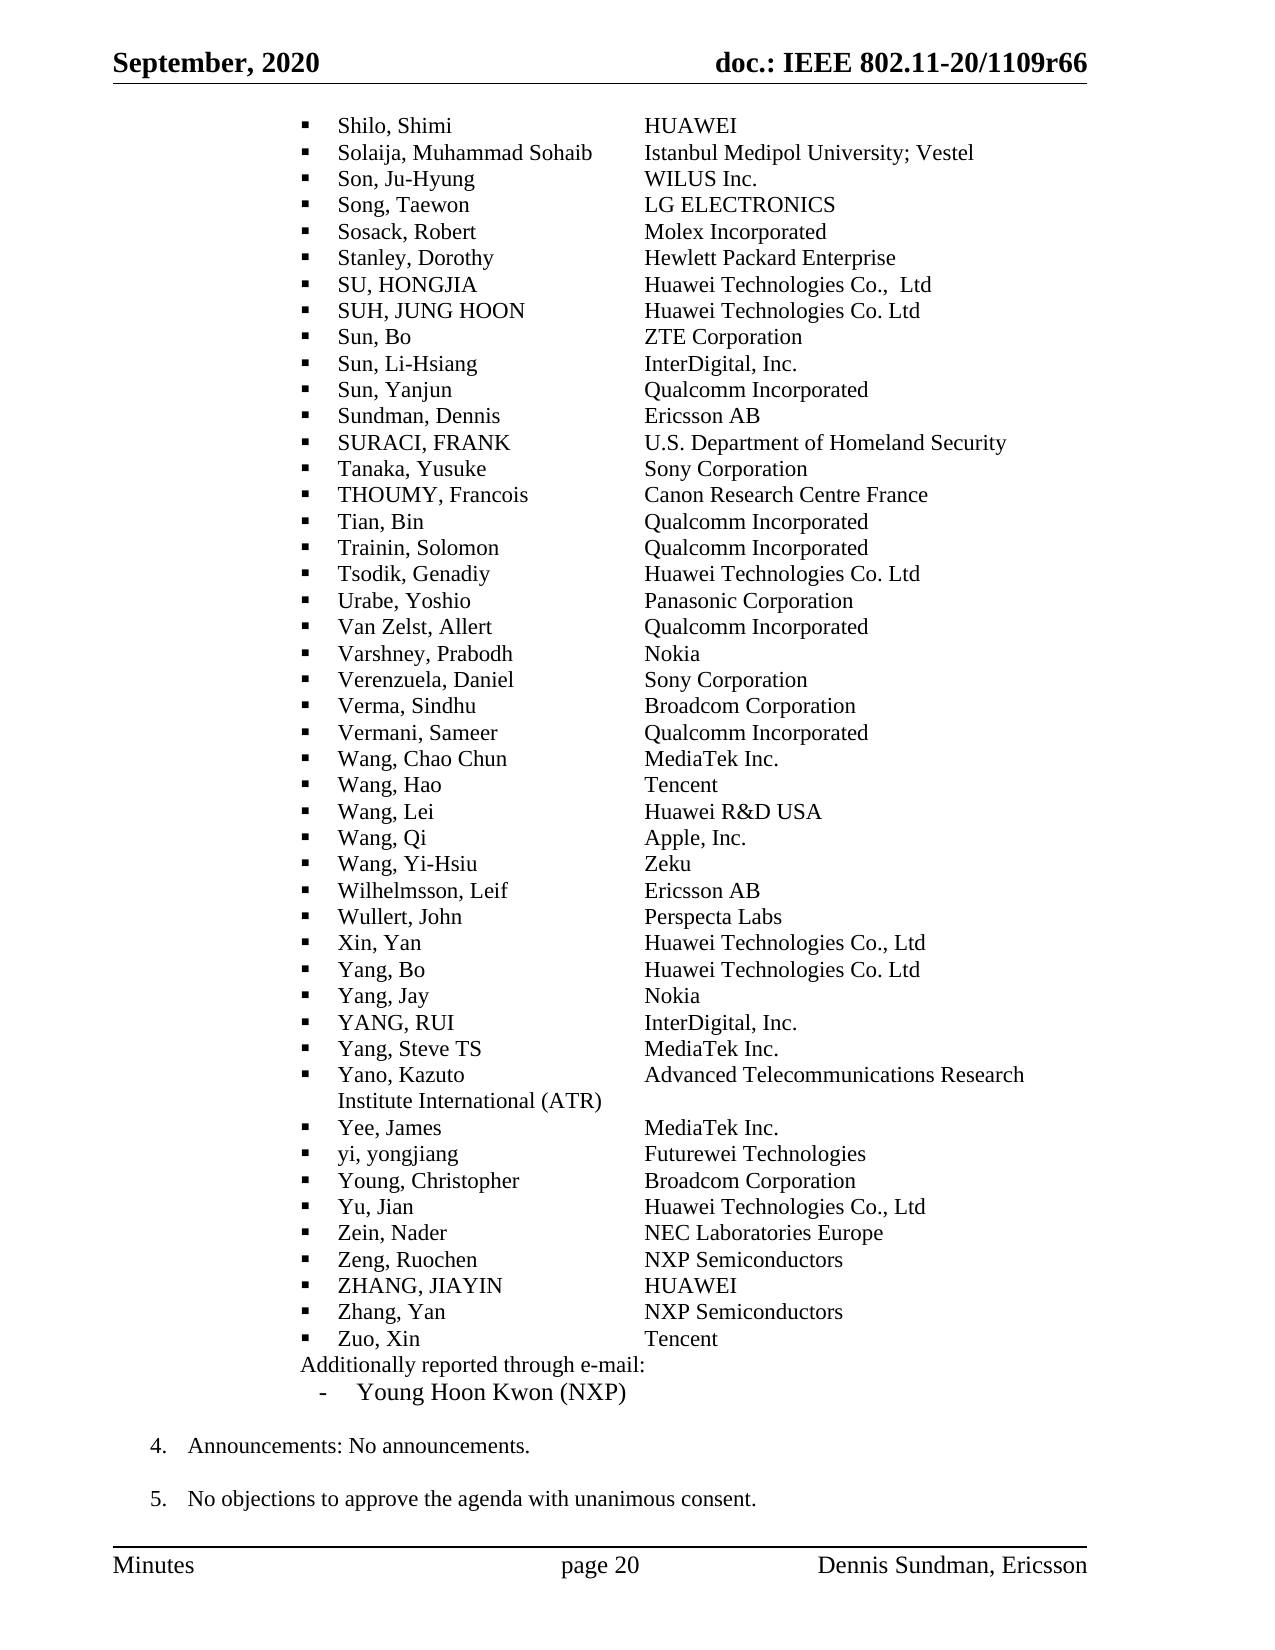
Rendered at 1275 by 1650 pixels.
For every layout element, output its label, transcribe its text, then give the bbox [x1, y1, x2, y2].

text Additionally reported through e-mail: [300, 1351, 1087, 1377]
list Sundman, Dennis Ericsson AB [300, 402, 1087, 429]
list Yee, James MediaTek Inc. [300, 1114, 1087, 1140]
list Wang, Chao Chun MediaTek Inc. [300, 745, 1087, 771]
list Sun, Bo ZTE Corporation [300, 323, 1087, 350]
list Yu, Jian Huawei Technologies Co., Ltd [300, 1193, 1087, 1219]
list yi, yongjiang Futurewei Technologies [300, 1140, 1087, 1167]
list Announcements: No announcements. [150, 1433, 1087, 1459]
list Yang, Steve TS MediaTek Inc. [300, 1035, 1087, 1061]
list Song, Taewon LG ELECTRONICS [300, 192, 1087, 218]
list Sosack, Robert Molex Incorporated [300, 218, 1087, 244]
list Zhang, Yan NXP Semiconductors [300, 1298, 1087, 1325]
list THOUMY, Francois Canon Research Centre France [300, 481, 1087, 508]
list Vermani, Sameer Qualcomm Incorporated [300, 719, 1087, 745]
list Wang, Lei Huawei R&D USA [300, 798, 1087, 824]
list ZHANG, JIAYIN HUAWEI [300, 1272, 1087, 1298]
list Tsodik, Genadiy Huawei Technologies Co. Ltd [300, 561, 1087, 587]
list Zein, Nader NEC Laboratories Europe [300, 1219, 1087, 1246]
list Van Zelst, Allert Qualcomm Incorporated [300, 613, 1087, 639]
list Verma, Sindhu Broadcom Corporation [300, 692, 1087, 719]
list Urabe, Yoshio Panasonic Corporation [300, 587, 1087, 613]
list Zuo, Xin Tencent [300, 1325, 1087, 1351]
list Tian, Bin Qualcomm Incorporated [300, 508, 1087, 534]
list Trainin, Solomon Qualcomm Incorporated [300, 534, 1087, 561]
list Young, Christopher Broadcom Corporation [300, 1167, 1087, 1193]
list Son, Ju-Hyung WILUS Inc. [300, 165, 1087, 192]
list Yang, Bo Huawei Technologies Co. Ltd [300, 956, 1087, 982]
list Yang, Jay Nokia [300, 982, 1087, 1008]
list No objections to approve the agenda with unanimous consent. [150, 1485, 1087, 1512]
list Wullert, John Perspecta Labs [300, 903, 1087, 929]
list YANG, RUI InterDigital, Inc. [300, 1008, 1087, 1035]
list Wang, Qi Apple, Inc. [300, 824, 1087, 850]
list Wilhelmsson, Leif Ericsson AB [300, 877, 1087, 903]
list Verenzuela, Daniel Sony Corporation [300, 666, 1087, 692]
list SU, HONGJIA Huawei Technologies Co., Ltd [300, 271, 1087, 297]
list Young Hoon Kwon (NXP) [319, 1377, 1087, 1406]
list Xin, Yan Huawei Technologies Co., Ltd [300, 929, 1087, 956]
list Wang, Yi-Hsiu Zeku [300, 850, 1087, 877]
list Zeng, Ruochen NXP Semiconductors [300, 1246, 1087, 1272]
list Wang, Hao Tencent [300, 771, 1087, 798]
list Yano, Kazuto Advanced Telecommunications Research Institute International (ATR) [300, 1061, 1087, 1114]
list Shilo, Shimi HUAWEI [300, 112, 1087, 139]
list SUH, JUNG HOON Huawei Technologies Co. Ltd [300, 297, 1087, 323]
list Sun, Li-Hsiang InterDigital, Inc. [300, 350, 1087, 376]
list Tanaka, Yusuke Sony Corporation [300, 455, 1087, 481]
list Stanley, Dorothy Hewlett Packard Enterprise [300, 244, 1087, 271]
list SURACI, FRANK U.S. Department of Homeland Security [300, 429, 1087, 455]
list Varshney, Prabodh Nokia [300, 639, 1087, 666]
list Solaija, Muhammad Sohaib Istanbul Medipol University; Vestel [300, 139, 1087, 165]
list Sun, Yanjun Qualcomm Incorporated [300, 376, 1087, 402]
